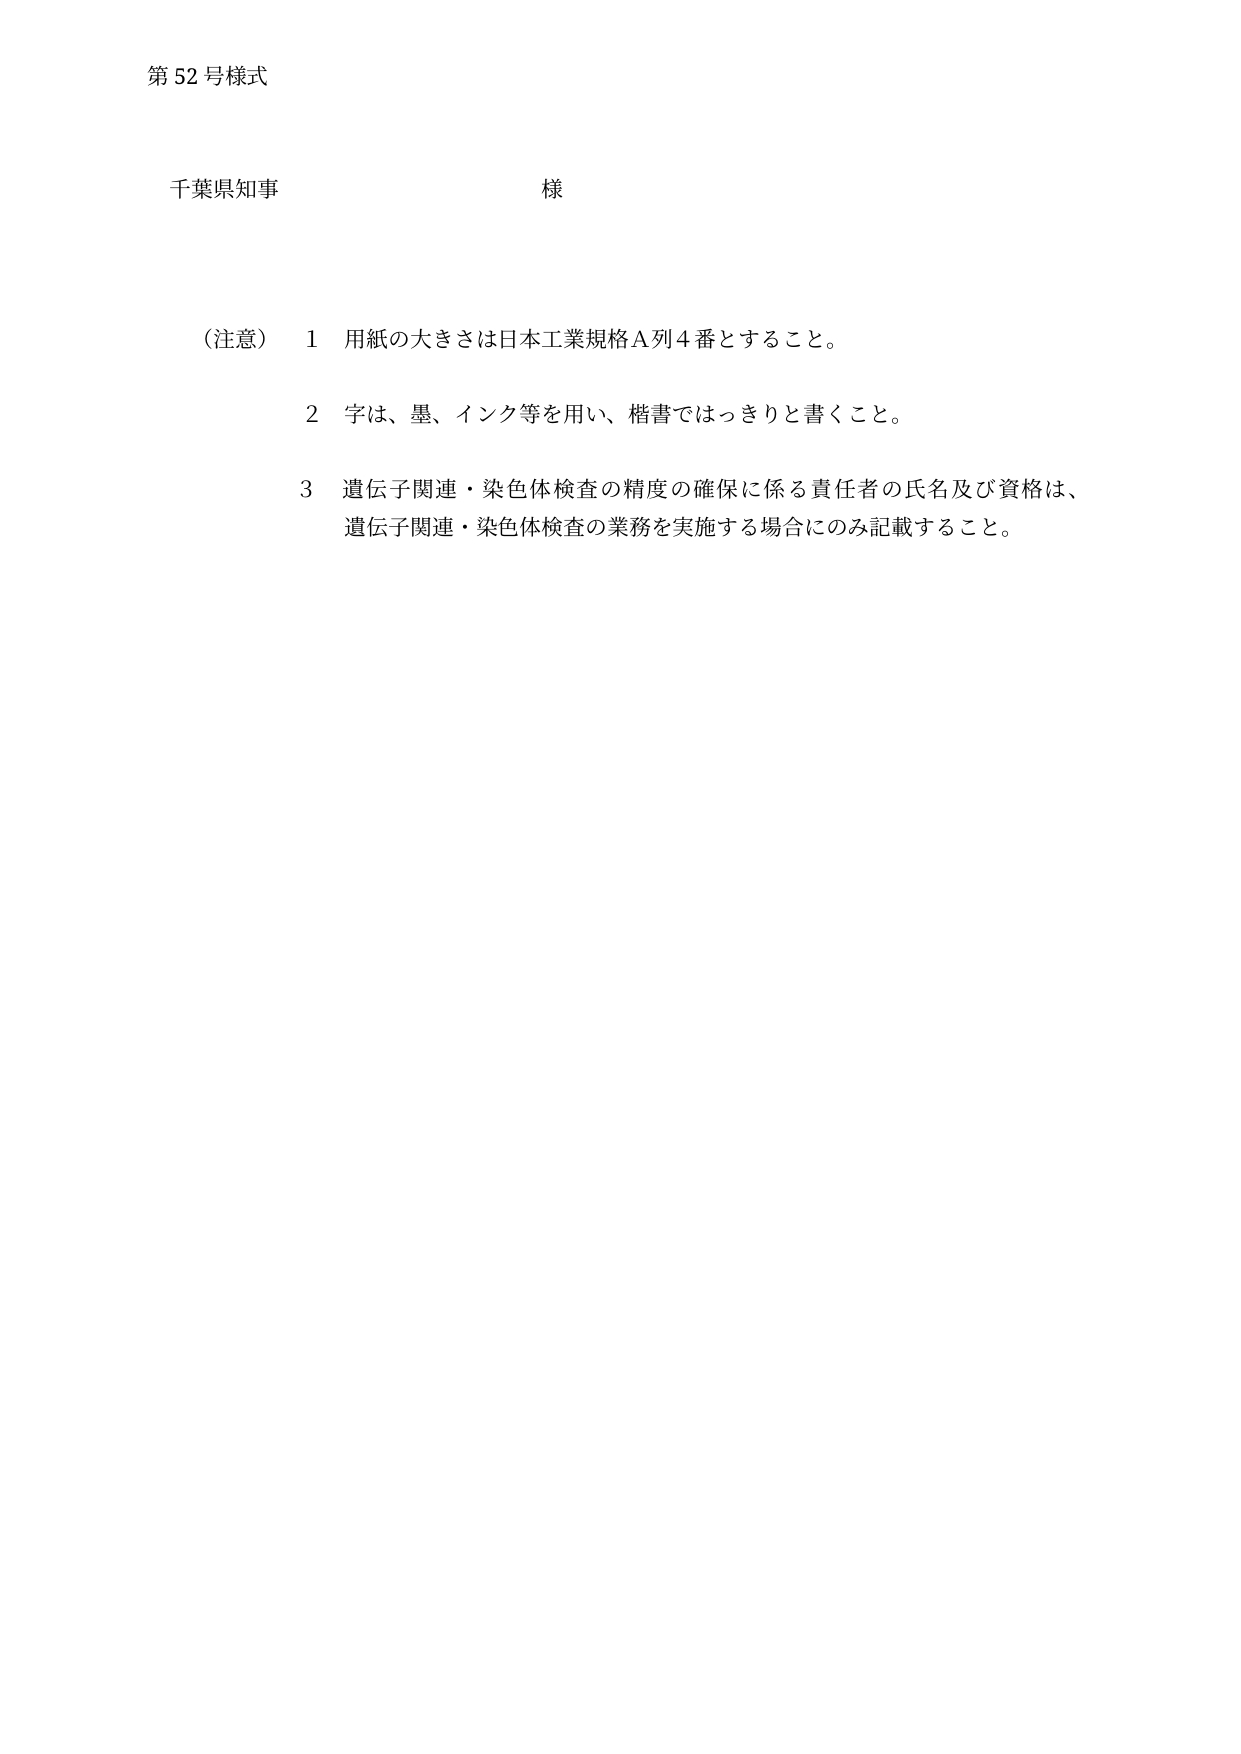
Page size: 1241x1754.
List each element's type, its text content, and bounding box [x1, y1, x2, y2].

text 千葉県知事 様 [148, 169, 1092, 207]
text ２ 字は、墨、インク等を用い、楷書ではっきりと書くこと。 [148, 394, 1092, 432]
text （注意） １ 用紙の大きさは日本工業規格Ａ列４番とすること。 [148, 319, 1092, 357]
text ３ 遺伝子関連・染色体検査の精度の確保に係る責任者の氏名及び資格は、 遺伝子関連・染色体検査の業務を実施する場合にのみ記載すること。 [148, 469, 1092, 544]
